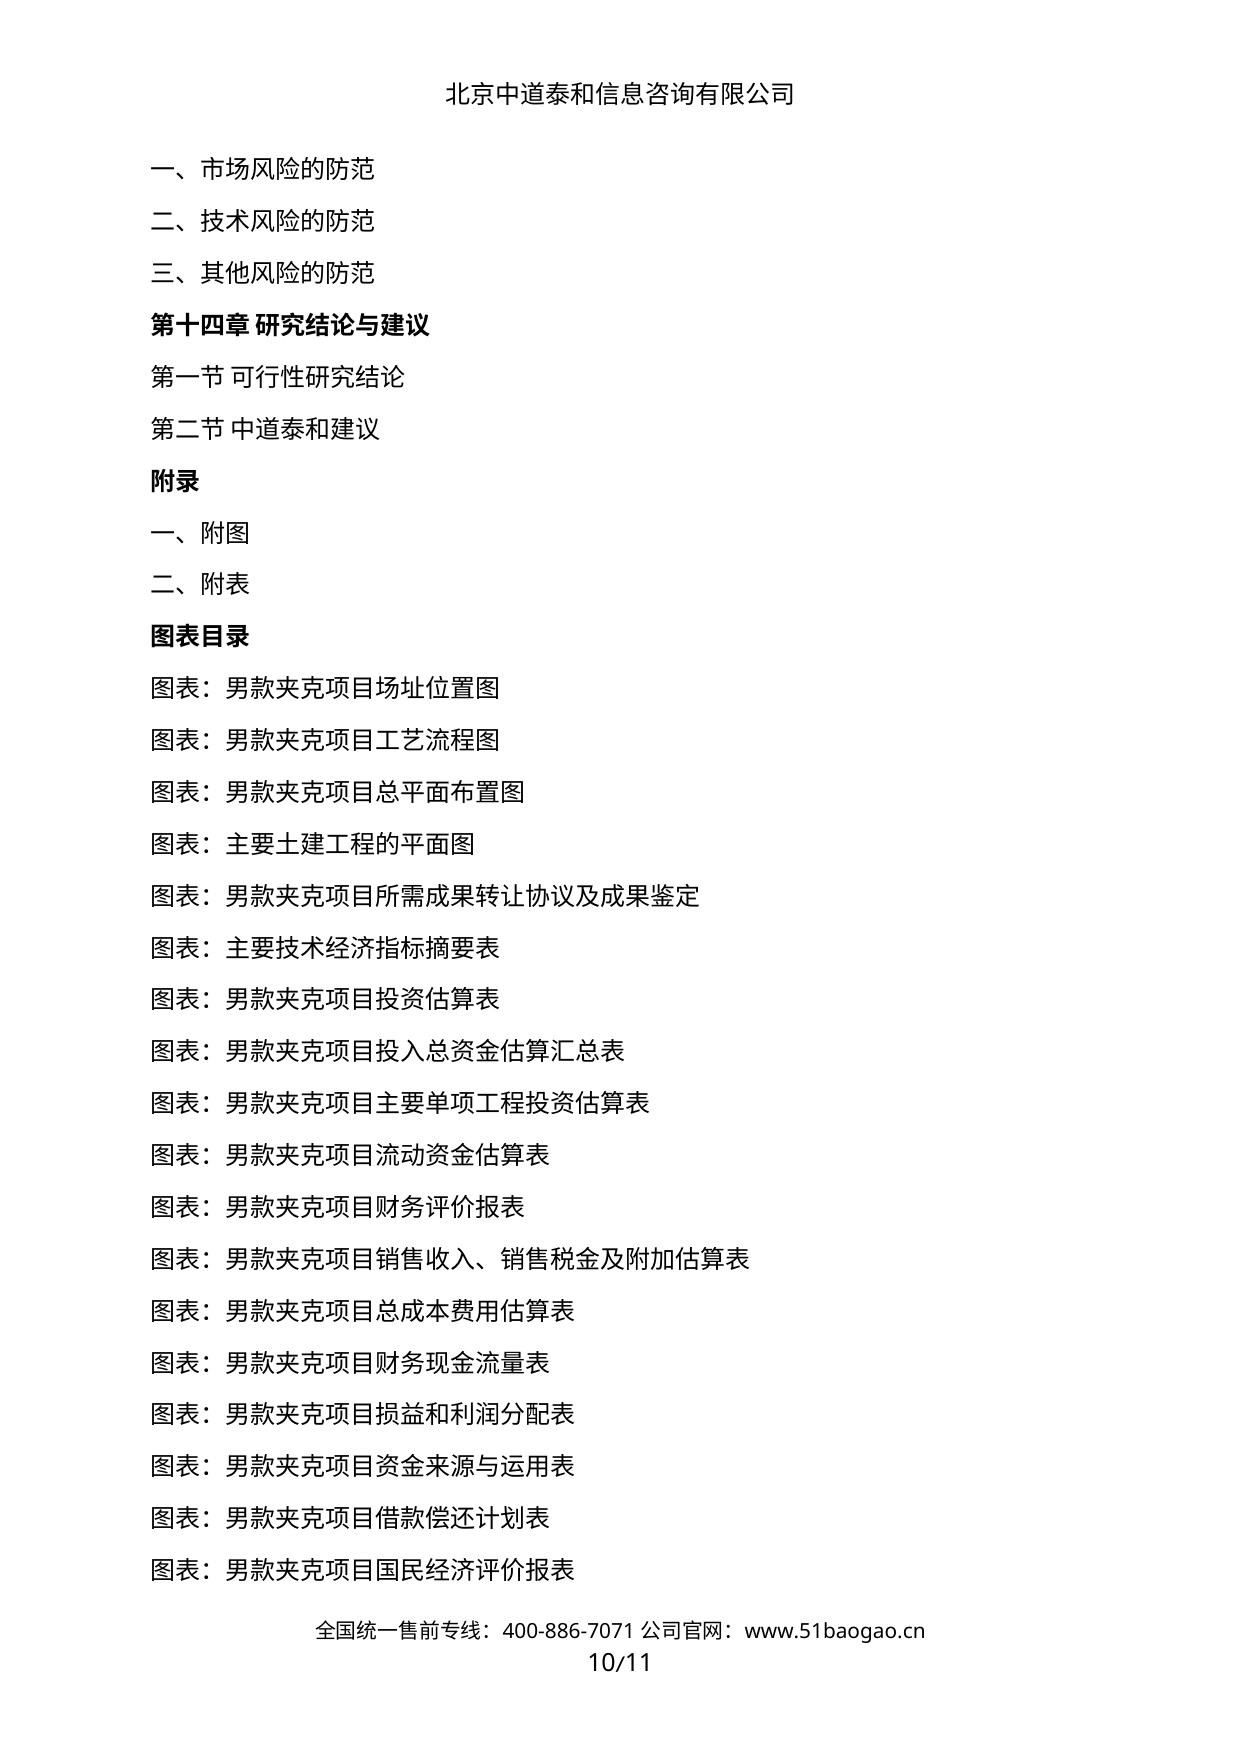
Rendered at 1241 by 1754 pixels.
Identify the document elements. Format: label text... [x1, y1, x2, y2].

text 第二节 中道泰和建议 [150, 409, 1090, 446]
text 图表：男款夹克项目财务现金流量表 [150, 1343, 1090, 1379]
text 附录 [150, 461, 1090, 497]
text 一、附图 [150, 513, 1090, 549]
text 图表：男款夹克项目损益和利润分配表 [150, 1395, 1090, 1431]
text 图表：男款夹克项目资金来源与运用表 [150, 1447, 1090, 1483]
text 二、附表 [150, 565, 1090, 601]
text 图表：男款夹克项目销售收入、销售税金及附加估算表 [150, 1239, 1090, 1276]
text 图表：男款夹克项目工艺流程图 [150, 721, 1090, 757]
text 图表：男款夹克项目场址位置图 [150, 669, 1090, 705]
text 图表：男款夹克项目国民经济评价报表 [150, 1551, 1090, 1587]
text 三、其他风险的防范 [150, 254, 1090, 290]
text 图表：主要技术经济指标摘要表 [150, 928, 1090, 964]
text 第一节 可行性研究结论 [150, 357, 1090, 394]
text 图表：男款夹克项目主要单项工程投资估算表 [150, 1084, 1090, 1120]
text 图表目录 [150, 617, 1090, 653]
text 图表：男款夹克项目投入总资金估算汇总表 [150, 1032, 1090, 1068]
text 图表：男款夹克项目所需成果转让协议及成果鉴定 [150, 876, 1090, 912]
text 图表：男款夹克项目总平面布置图 [150, 772, 1090, 809]
text 图表：男款夹克项目总成本费用估算表 [150, 1291, 1090, 1327]
text 图表：男款夹克项目财务评价报表 [150, 1187, 1090, 1224]
text 图表：男款夹克项目流动资金估算表 [150, 1136, 1090, 1172]
text 图表：男款夹克项目投资估算表 [150, 980, 1090, 1016]
text 第十四章 研究结论与建议 [150, 306, 1090, 342]
text 图表：主要土建工程的平面图 [150, 824, 1090, 861]
text 一、市场风险的防范 [150, 150, 1090, 186]
text 图表：男款夹克项目借款偿还计划表 [150, 1499, 1090, 1535]
text 二、技术风险的防范 [150, 202, 1090, 238]
